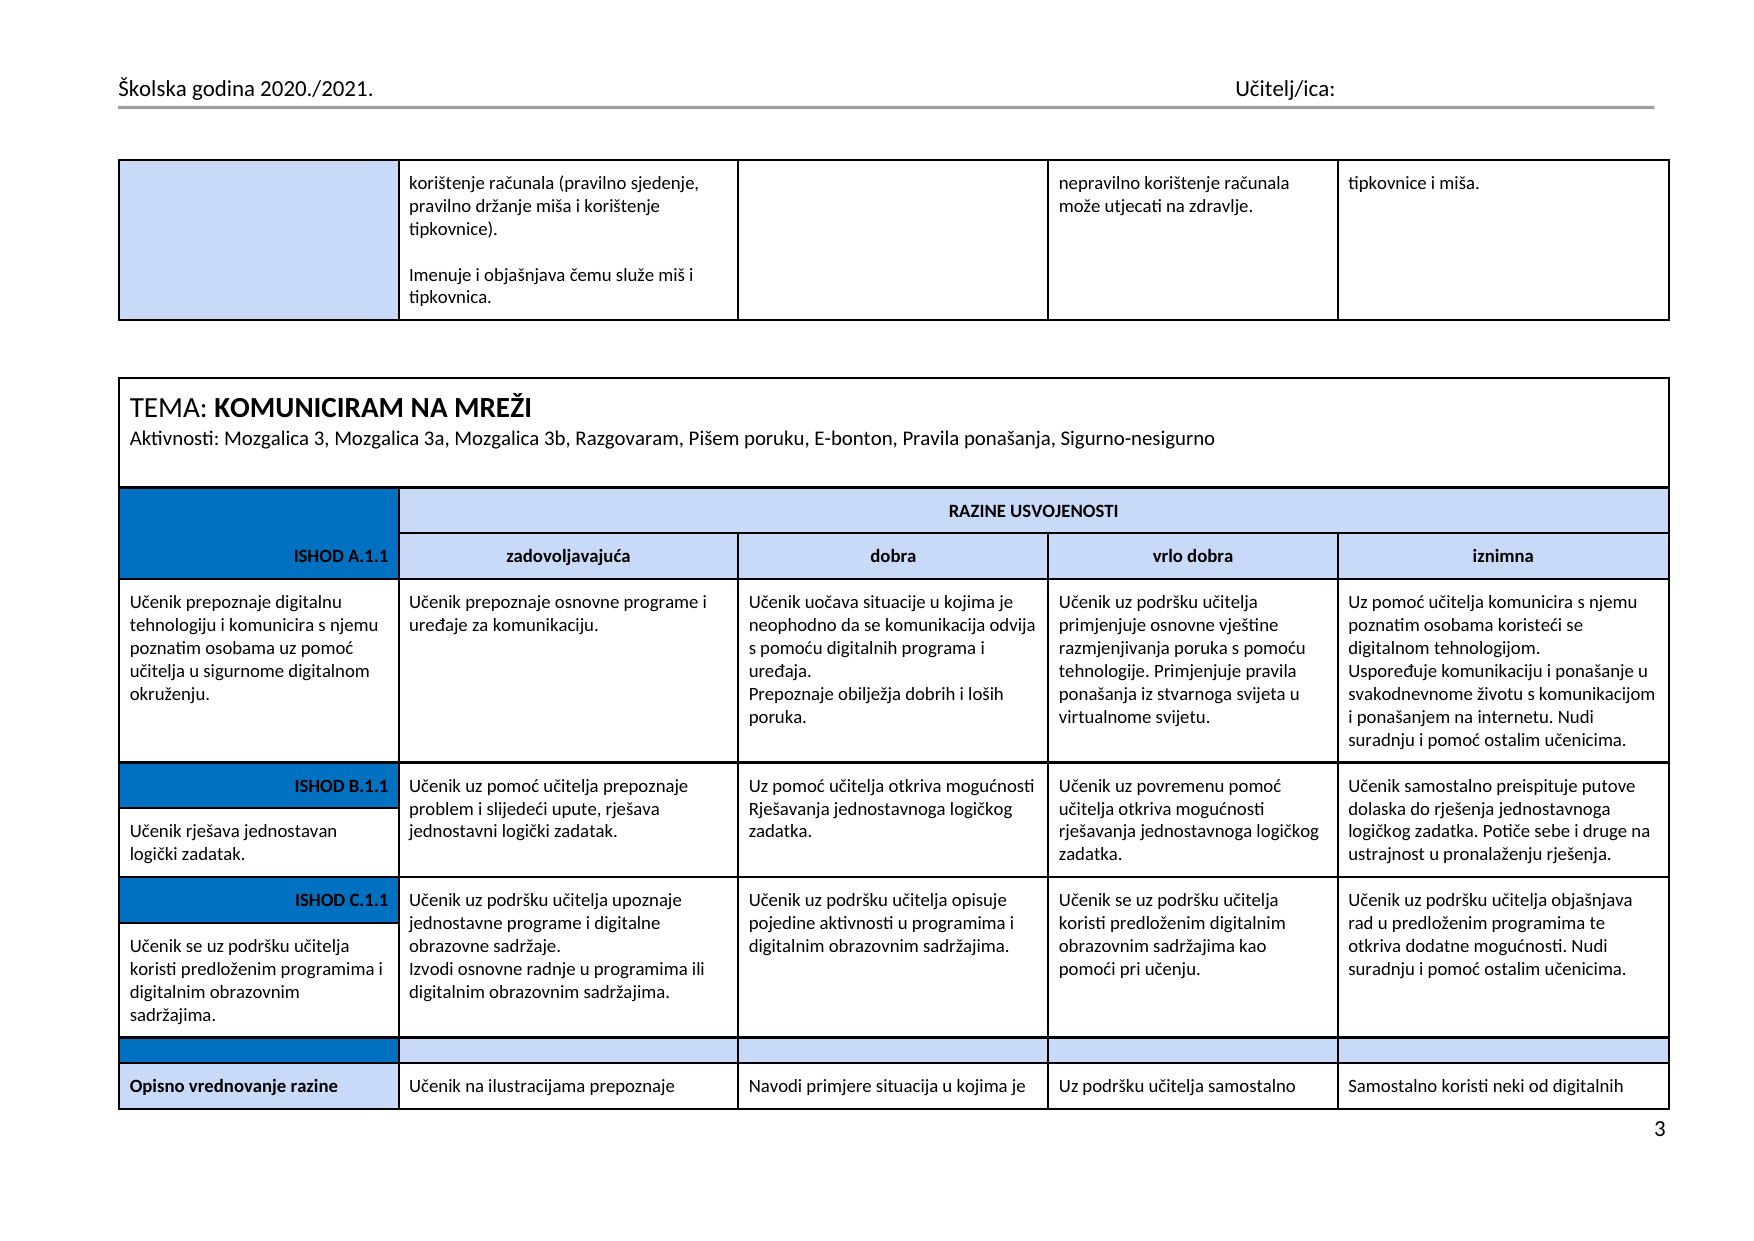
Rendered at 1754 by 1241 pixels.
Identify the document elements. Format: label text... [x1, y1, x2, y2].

table_cell Učenik uz podršku učitelja upoznaje jednostavne programe i digitalne obrazovne sadržaje. Izvodi osnovne radnje u programima ili digitalnim obrazovnim sadržajima. [400, 878, 737, 1036]
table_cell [739, 161, 1047, 319]
table_cell Učenik uočava situacije u kojima je neophodno da se komunikacija odvija s pomoću digitalnih programa i uređaja. Prepoznaje obilježja dobrih i loših poruka. [739, 580, 1047, 761]
table_cell [400, 1039, 737, 1062]
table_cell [1049, 1064, 1337, 1108]
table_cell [120, 1064, 398, 1108]
table_cell Učenik se uz podršku učitelja koristi predloženim digitalnim obrazovnim sadržajima kao pomoći pri učenju. [1049, 878, 1337, 1036]
table_cell Učenik samostalno preispituje putove dolaska do rješenja jednostavnoga logičkog zadatka. Potiče sebe i druge na ustrajnost u pronalaženju rješenja. [1339, 764, 1668, 876]
table_cell iznimna [1339, 534, 1668, 578]
table_cell vrlo dobra [1049, 534, 1337, 578]
table_cell Uz pomoć učitelja komunicira s njemu poznatim osobama koristeći se digitalnom tehnologijom. Uspoređuje komunikaciju i ponašanje u svakodnevnome životu s komunikacijom i ponašanjem na internetu. Nudi suradnju i pomoć ostalim učenicima. [1339, 580, 1668, 761]
table_cell dobra [739, 534, 1047, 578]
table_cell Učenik uz povremenu pomoć učitelja otkriva mogućnosti rješavanja jednostavnoga logičkog zadatka. [1049, 764, 1337, 876]
table_cell Učenik uz podršku učitelja opisuje pojedine aktivnosti u programima i digitalnim obrazovnim sadržajima. [739, 878, 1047, 1036]
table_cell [400, 161, 737, 319]
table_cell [400, 1064, 737, 1108]
table_cell ISHOD A.1.1 [120, 489, 398, 578]
table_cell Učenik prepoznaje digitalnu tehnologiju i komunicira s njemu poznatim osobama uz pomoć učitelja u sigurnome digitalnom okruženju. [120, 580, 398, 761]
table_cell RAZINE USVOJENOSTI [400, 489, 1668, 532]
table_header TEMA: KOMUNICIRAM NA MREŽI Aktivnosti: Mozgalica 3, Mozgalica 3a, Mozgalica 3b, Razgovaram, Pišem poruku, E-bonton, Pravila ponašanja, Sigurno-nesigurno [120, 379, 1668, 486]
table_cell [120, 161, 398, 319]
table_cell [1339, 1039, 1668, 1062]
table_cell zadovoljavajuća [400, 534, 737, 578]
table_cell Učenik uz pomoć učitelja prepoznaje problem i slijedeći upute, rješava jednostavni logički zadatak. [400, 764, 737, 876]
table_cell [1049, 1039, 1337, 1062]
table_cell Učenik uz podršku učitelja primjenjuje osnovne vještine razmjenjivanja poruka s pomoću tehnologije. Primjenjuje pravila ponašanja iz stvarnoga svijeta u virtualnome svijetu. [1049, 580, 1337, 761]
table_cell ISHOD C.1.1 [120, 878, 398, 922]
table_cell Uz pomoć učitelja otkriva mogućnosti Rješavanja jednostavnoga logičkog zadatka. [739, 764, 1047, 876]
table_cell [1339, 161, 1668, 319]
table_cell [739, 1039, 1047, 1062]
table_cell Učenik prepoznaje osnovne programe i uređaje za komunikaciju. [400, 580, 737, 761]
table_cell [1049, 161, 1337, 319]
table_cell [739, 1064, 1047, 1108]
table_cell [1339, 1064, 1668, 1108]
table_cell Učenik se uz podršku učitelja koristi predloženim programima i digitalnim obrazovnim sadržajima. [120, 924, 398, 1036]
table_cell ISHOD B.1.1 [120, 764, 398, 807]
table_cell Učenik rješava jednostavan logički zadatak. [120, 809, 398, 876]
table_cell [120, 1039, 398, 1062]
table_cell Učenik uz podršku učitelja objašnjava rad u predloženim programima te otkriva dodatne mogućnosti. Nudi suradnju i pomoć ostalim učenicima. [1339, 878, 1668, 1036]
